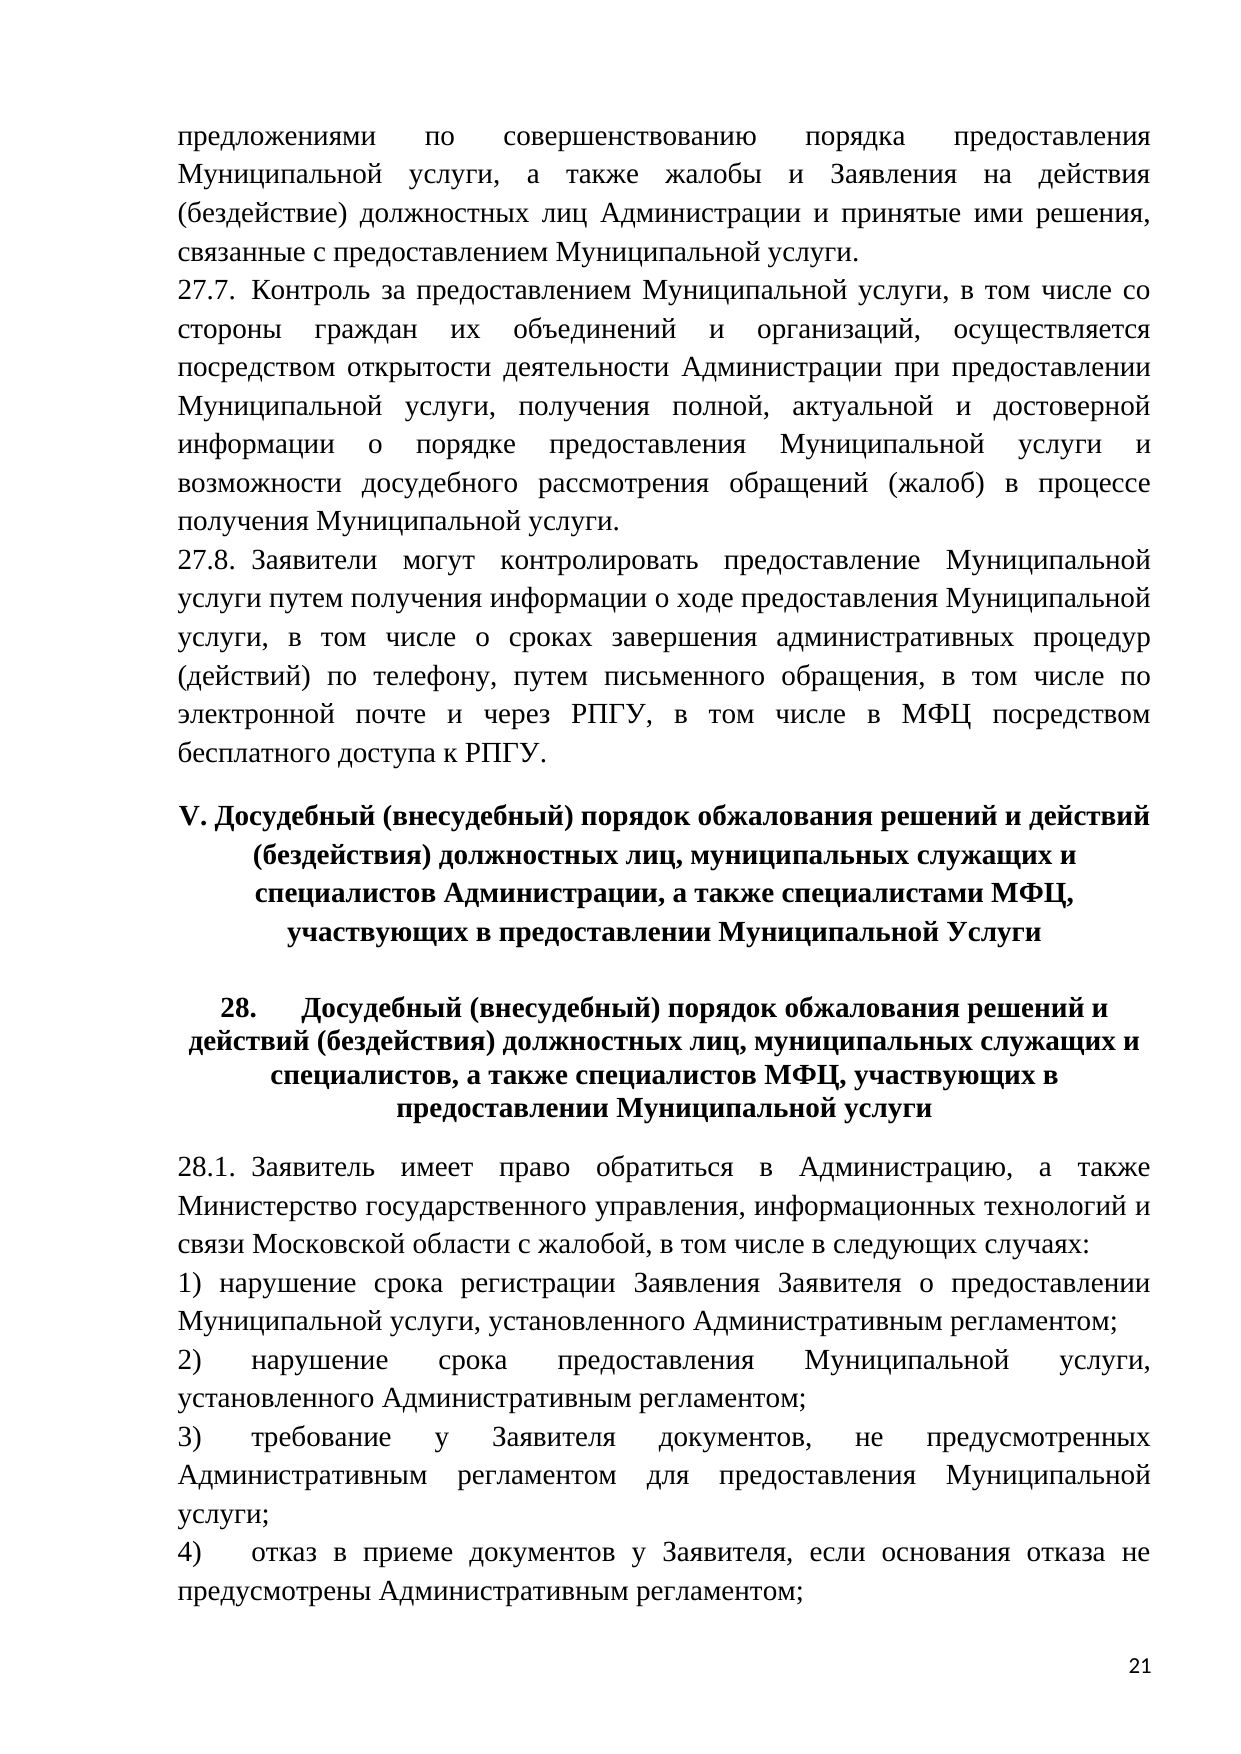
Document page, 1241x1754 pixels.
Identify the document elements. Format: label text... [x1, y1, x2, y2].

text Контроль за предоставлением Муниципальной услуги, в том числе со стороны граждан их объединений и организаций, осуществляется посредством открытости деятельности Администрации при предоставлении Муниципальной услуги, получения полной, актуальной и достоверной информации о порядке предоставления Муниципальной услуги и возможности досудебного рассмотрения обращений (жалоб) в процессе получения Муниципальной услуги. [177, 272, 1152, 537]
text 1) нарушение срока регистрации Заявления Заявителя о предоставлении Муниципальной услуги, установленного Административным регламентом; [177, 1265, 1152, 1337]
text 2) нарушение срока предоставления Муниципальной услуги, установленного Административным регламентом; [177, 1342, 1152, 1414]
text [177, 118, 1152, 267]
text 4) отказ в приеме документов у Заявителя, если основания отказа не предусмотрены Административным регламентом; [177, 1534, 1152, 1607]
text Досудебный (внесудебный) порядок обжалования решений и действий (бездействия) должностных лиц, муниципальных служащих и специалистов, а также специалистов МФЦ, участвующих в предоставлении Муниципальной услуги [177, 990, 1152, 1124]
text 3) требование у Заявителя документов, не предусмотренных Административным регламентом для предоставления Муниципальной услуги; [177, 1419, 1152, 1529]
text Заявители могут контролировать предоставление Муниципальной услуги путем получения информации о ходе предоставления Муниципальной услуги, в том числе о сроках завершения административных процедур (действий) по телефону, путем письменного обращения, в том числе по электронной почте и через РПГУ, в том числе в МФЦ посредством бесплатного доступа к РПГУ. [177, 542, 1152, 768]
text V. Досудебный (внесудебный) порядок обжалования решений и действий (бездействия) должностных лиц, муниципальных служащих и специалистов Администрации, а также специалистами МФЦ, участвующих в предоставлении Муниципальной Услуги [177, 798, 1152, 947]
text Заявитель имеет право обратиться в Администрацию, а также Министерство государственного управления, информационных технологий и связи Московской области с жалобой, в том числе в следующих случаях: [177, 1149, 1152, 1260]
